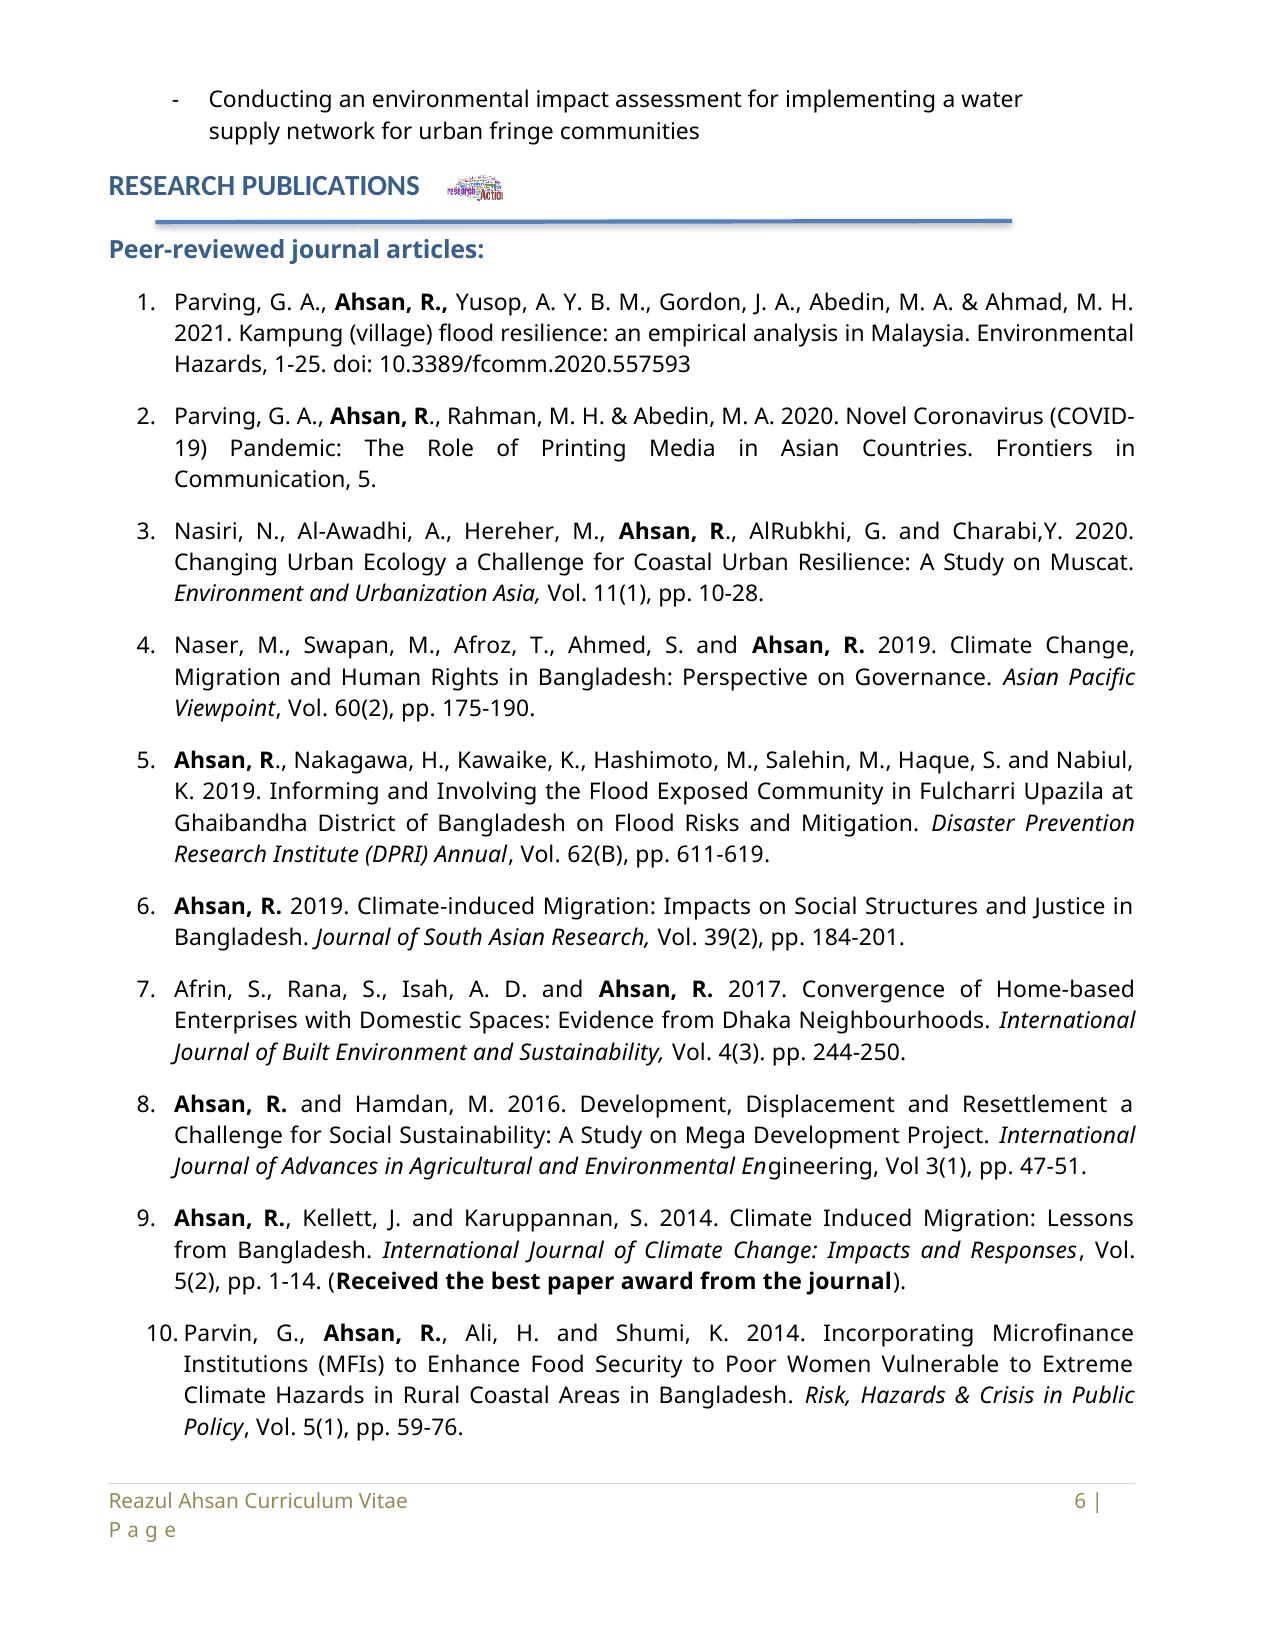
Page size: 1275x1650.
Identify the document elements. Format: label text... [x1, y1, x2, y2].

list Naser, M., Swapan, M., Afroz, T., Ahmed, S. and Ahsan, R. 2019. Climate Change, Migration and Human Rights in Bangladesh: Perspective on Governance. Asian Pacific Viewpoint, Vol. 60(2), pp. 175-190. [136, 629, 1135, 723]
list Nasiri, N., Al-Awadhi, A., Hereher, M., Ahsan, R., AlRubkhi, G. and Charabi,Y. 2020. Changing Urban Ecology a Challenge for Coastal Urban Resilience: A Study on Muscat. Environment and Urbanization Asia, Vol. 11(1), pp. 10-28. [136, 515, 1135, 608]
title Parvin, G., Ahsan, R., Ali, H. and Shumi, K. 2014. Incorporating Microfinance Institutions (MFIs) to Enhance Food Security to Poor Women Vulnerable to Extreme Climate Hazards in Rural Coastal Areas in Bangladesh. Risk, Hazards & Crisis in Public Policy, Vol. 5(1), pp. 59-76. [146, 1317, 1135, 1442]
list Parving, G. A., Ahsan, R., Yusop, A. Y. B. M., Gordon, J. A., Abedin, M. A. & Ahmad, M. H. 2021. Kampung (village) flood resilience: an empirical analysis in Malaysia. Environmental Hazards, 1-25. doi: 10.3389/fcomm.2020.557593 [136, 286, 1135, 379]
text Peer-reviewed journal articles: [108, 236, 1135, 265]
list Ahsan, R., Nakagawa, H., Kawaike, K., Hashimoto, M., Salehin, M., Haque, S. and Nabiul, K. 2019. Informing and Involving the Flood Exposed Community in Fulcharri Upazila at Ghaibandha District of Bangladesh on Flood Risks and Mitigation. Disaster Prevention Research Institute (DPRI) Annual, Vol. 62(B), pp. 611-619. [136, 744, 1135, 869]
text - Conducting an environmental impact assessment for implementing a water supply network for urban fringe communities [172, 83, 1089, 146]
list Ahsan, R. and Hamdan, M. 2016. Development, Displacement and Resettlement a Challenge for Social Sustainability: A Study on Mega Development Project. International Journal of Advances in Agricultural and Environmental Engineering, Vol 3(1), pp. 47-51. [136, 1088, 1135, 1181]
text RESEARCH PUBLICATIONS [108, 167, 1135, 202]
list Ahsan, R. 2019. Climate-induced Migration: Impacts on Social Structures and Justice in Bangladesh. Journal of South Asian Research, Vol. 39(2), pp. 184-201. [136, 890, 1135, 952]
picture [446, 168, 503, 200]
list Parving, G. A., Ahsan, R., Rahman, M. H. & Abedin, M. A. 2020. Novel Coronavirus (COVID-19) Pandemic: The Role of Printing Media in Asian Countries. Frontiers in Communication, 5. [136, 400, 1135, 494]
list Ahsan, R., Kellett, J. and Karuppannan, S. 2014. Climate Induced Migration: Lessons from Bangladesh. International Journal of Climate Change: Impacts and Responses, Vol. 5(2), pp. 1-14. (Received the best paper award from the journal). [136, 1202, 1135, 1296]
list Afrin, S., Rana, S., Isah, A. D. and Ahsan, R. 2017. Convergence of Home-based Enterprises with Domestic Spaces: Evidence from Dhaka Neighbourhoods. International Journal of Built Environment and Sustainability, Vol. 4(3). pp. 244-250. [136, 973, 1135, 1067]
